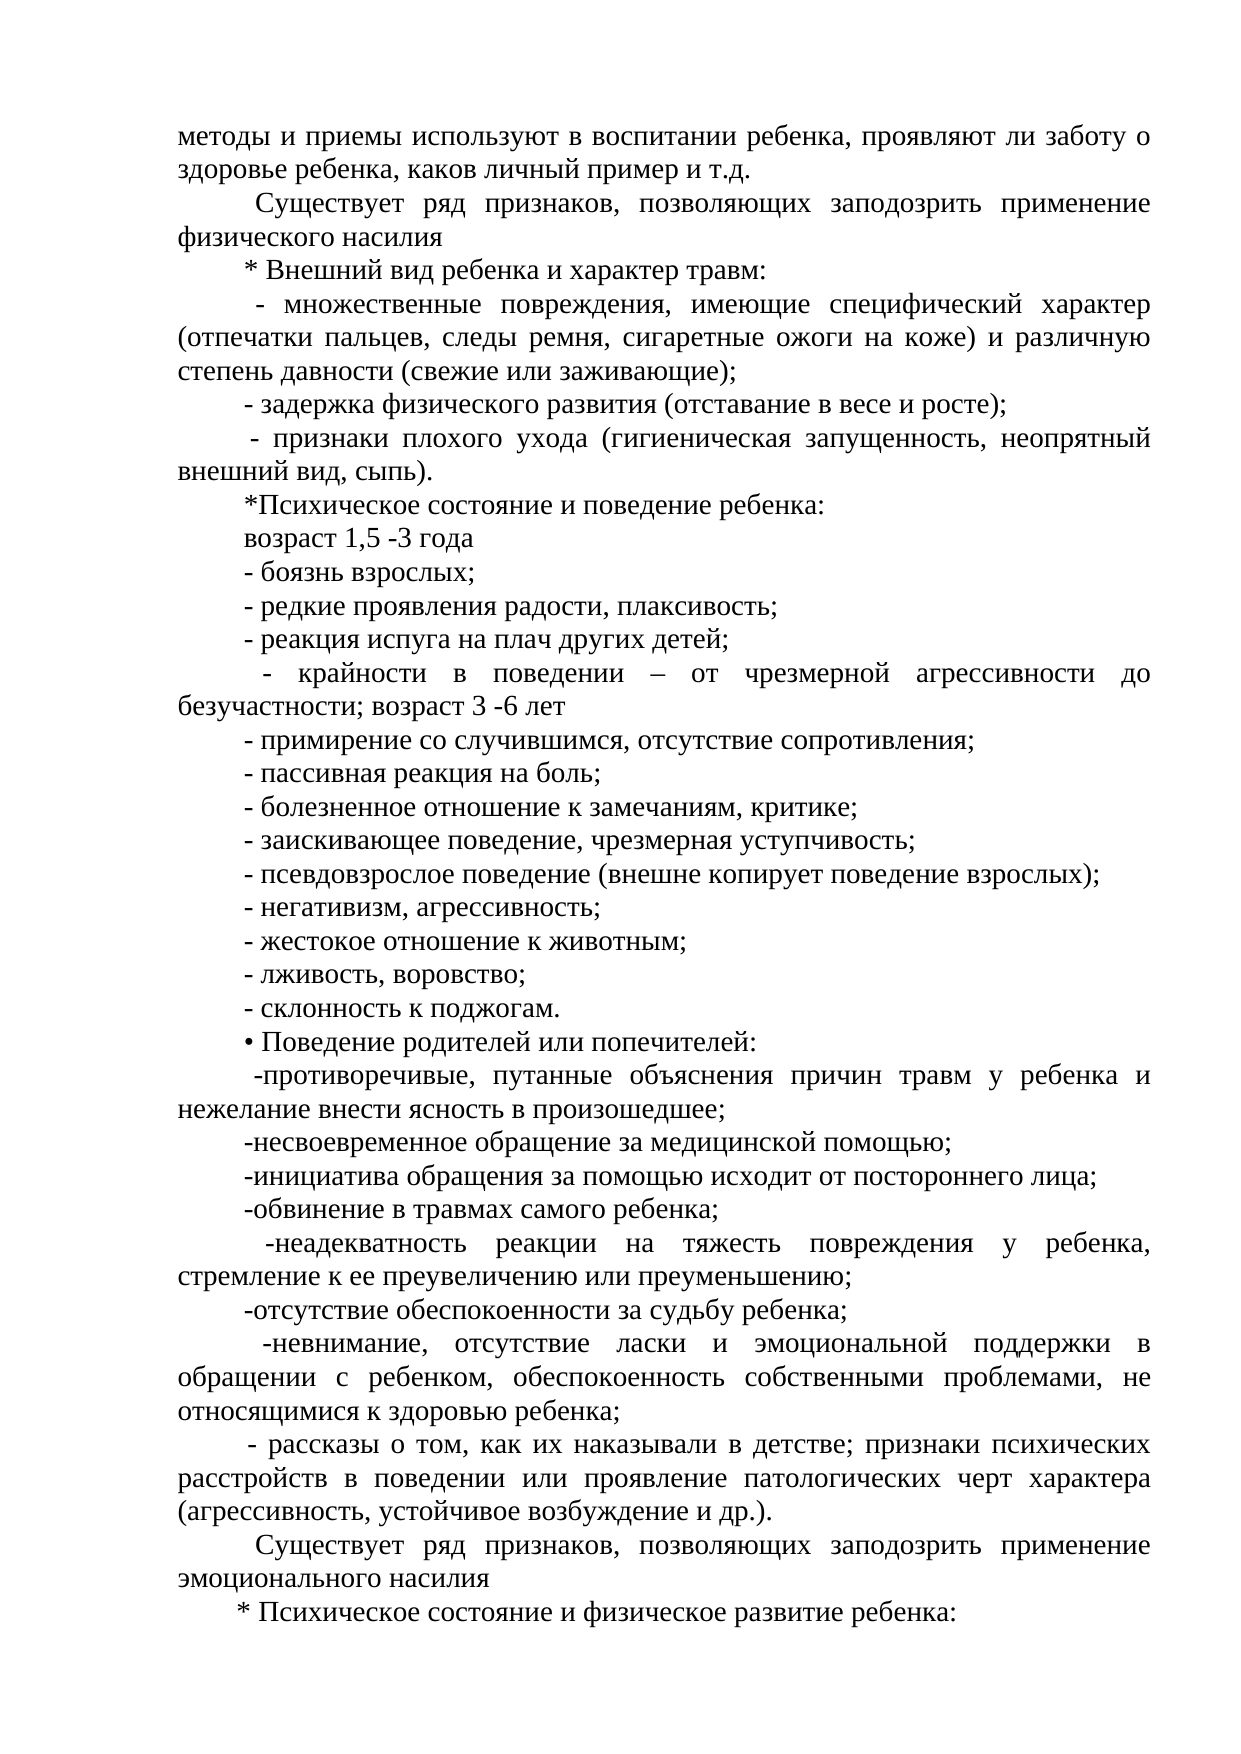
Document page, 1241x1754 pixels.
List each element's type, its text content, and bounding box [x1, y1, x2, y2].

text - склонность к поджогам. [177, 990, 1152, 1024]
text - редкие проявления радости, плаксивость; [177, 588, 1152, 621]
text возраст 1,5 -3 года [177, 521, 1152, 554]
text • Поведение родителей или попечителей: [177, 1024, 1152, 1057]
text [177, 118, 1152, 185]
text - псевдовзрослое поведение (внешне копирует поведение взрослых); [177, 856, 1152, 889]
text - реакция испуга на плач других детей; [177, 621, 1152, 655]
text - негативизм, агрессивность; [177, 889, 1152, 923]
text Существует ряд признаков, позволяющих заподозрить применение эмоционального насилия [177, 1527, 1152, 1594]
text - множественные повреждения, имеющие специфический характер (отпечатки пальцев, следы ремня, сигаретные ожоги на коже) и различную степень давности (свежие или заживающие); [177, 286, 1152, 386]
text -отсутствие обеспокоенности за судьбу ребенка; [177, 1292, 1152, 1326]
text -обвинение в травмах самого ребенка; [177, 1191, 1152, 1225]
text * Внешний вид ребенка и характер травм: [177, 252, 1152, 286]
text -невнимание, отсутствие ласки и эмоциональной поддержки в обращении с ребенком, обеспокоенность собственными проблемами, не относящимися к здоровью ребенка; [177, 1326, 1152, 1426]
text - признаки плохого ухода (гигиеническая запущенность, неопрятный внешний вид, сыпь). [177, 420, 1152, 487]
text Существует ряд признаков, позволяющих заподозрить применение физического насилия [177, 185, 1152, 252]
text - крайности в поведении – от чрезмерной агрессивности до безучастности; возраст 3 -6 лет [177, 655, 1152, 722]
text -противоречивые, путанные объяснения причин травм у ребенка и нежелание внести ясность в произошедшее; [177, 1057, 1152, 1124]
text *Психическое состояние и поведение ребенка: [177, 487, 1152, 521]
text - задержка физического развития (отставание в весе и росте); [177, 386, 1152, 420]
text - жестокое отношение к животным; [177, 923, 1152, 957]
text -несвоевременное обращение за медицинской помощью; [177, 1124, 1152, 1158]
text - лживость, воровство; [177, 957, 1152, 990]
text - примирение со случившимся, отсутствие сопротивления; [177, 722, 1152, 755]
text - пассивная реакция на боль; [177, 755, 1152, 789]
text * Психическое состояние и физическое развитие ребенка: [177, 1594, 1152, 1627]
text - заискивающее поведение, чрезмерная уступчивость; [177, 822, 1152, 856]
text -инициатива обращения за помощью исходит от постороннего лица; [177, 1158, 1152, 1191]
text - болезненное отношение к замечаниям, критике; [177, 789, 1152, 822]
text - боязнь взрослых; [177, 554, 1152, 588]
text - рассказы о том, как их наказывали в детстве; признаки психических расстройств в поведении или проявление патологических черт характера (агрессивность, устойчивое возбуждение и др.). [177, 1426, 1152, 1527]
text -неадекватность реакции на тяжесть повреждения у ребенка, стремление к ее преувеличению или преуменьшению; [177, 1225, 1152, 1292]
